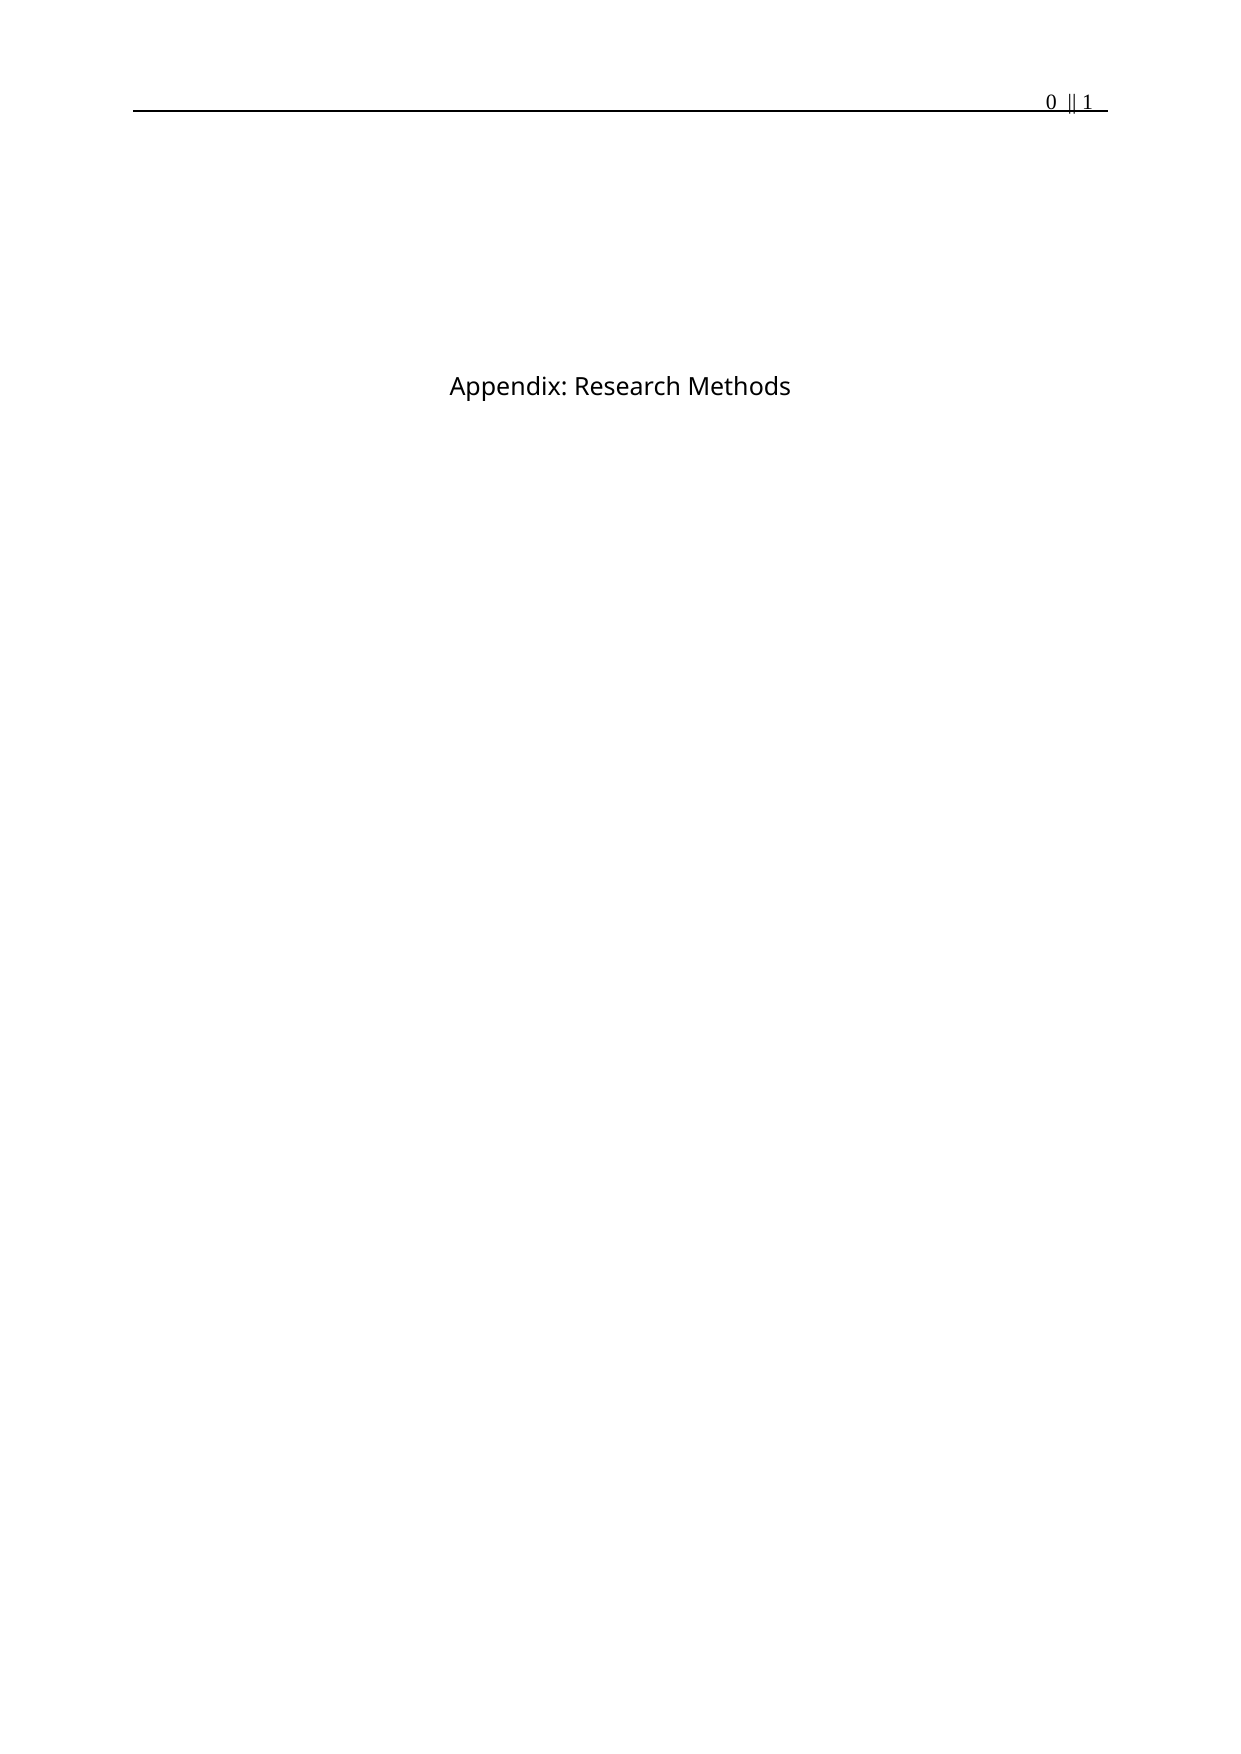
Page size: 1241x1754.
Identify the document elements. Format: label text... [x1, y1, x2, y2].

subtitle Appendix: Research Methods [177, 367, 1063, 404]
